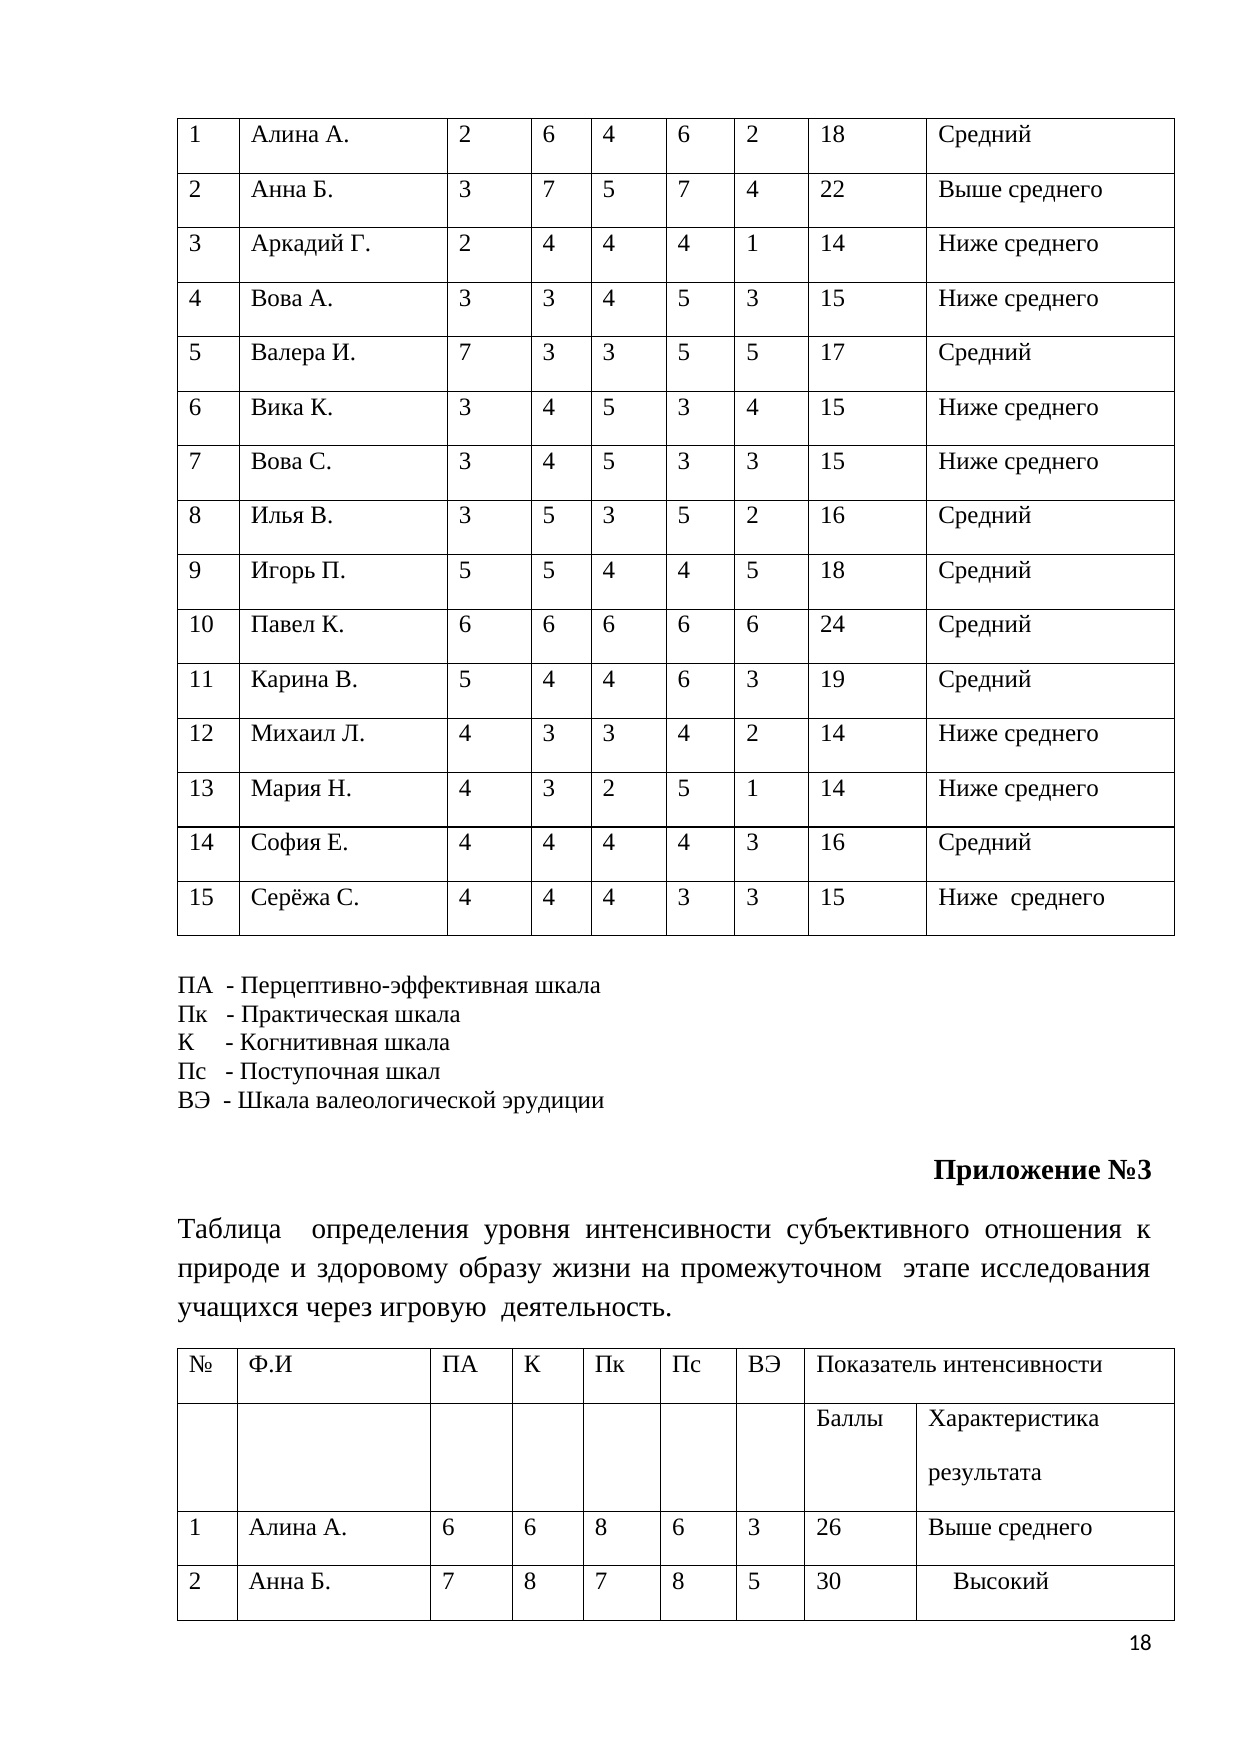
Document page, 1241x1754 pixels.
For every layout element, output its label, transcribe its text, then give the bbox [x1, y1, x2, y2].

table_cell Высокий [917, 1566, 1174, 1620]
table_cell 5 [667, 501, 734, 554]
table_cell 7 [532, 174, 591, 227]
table_cell Ниже среднего [927, 228, 1174, 282]
table_cell 12 [178, 719, 239, 772]
table_cell Игорь П. [240, 555, 447, 608]
table_cell 6 [661, 1512, 736, 1565]
table_cell 3 [532, 719, 591, 772]
table_cell София Е. [240, 828, 447, 881]
table_cell Анна Б. [240, 174, 447, 227]
table_cell 2 [735, 119, 808, 173]
table_cell 5 [532, 501, 591, 554]
table_cell 10 [178, 610, 239, 663]
table_header Пк [584, 1349, 660, 1402]
table_cell 15 [809, 882, 926, 935]
table_cell 4 [735, 392, 808, 445]
table_cell 15 [809, 392, 926, 445]
table_cell 4 [592, 228, 666, 282]
table_cell 15 [178, 882, 239, 935]
table_cell Средний [927, 610, 1174, 663]
table_cell Алина А. [240, 119, 447, 173]
table_cell Ниже среднего [927, 392, 1174, 445]
table_cell 15 [809, 283, 926, 336]
table_cell 13 [178, 773, 239, 826]
table_cell Михаил Л. [240, 719, 447, 772]
table_cell 2 [448, 228, 531, 282]
table_cell 1 [178, 1512, 237, 1565]
table_cell Средний [927, 828, 1174, 881]
table_cell 4 [448, 828, 531, 881]
table_cell 3 [592, 719, 666, 772]
table_cell 19 [809, 664, 926, 717]
text ВЭ - Шкала валеологической эрудиции [177, 1085, 1152, 1114]
table_header ВЭ [737, 1349, 804, 1402]
table_cell 6 [667, 610, 734, 663]
table_cell 4 [592, 828, 666, 881]
table_cell 6 [431, 1512, 512, 1565]
table_cell 3 [667, 882, 734, 935]
table_cell 6 [178, 392, 239, 445]
table_cell 5 [448, 664, 531, 717]
table_cell 4 [532, 664, 591, 717]
table_cell 7 [584, 1566, 660, 1620]
table_cell 4 [592, 664, 666, 717]
table_header № [178, 1349, 237, 1402]
table_cell Баллы [805, 1404, 916, 1511]
table_cell 16 [809, 828, 926, 881]
table_cell 17 [809, 337, 926, 391]
table_cell 5 [448, 555, 531, 608]
table_cell Мария Н. [240, 773, 447, 826]
table_cell 30 [805, 1566, 916, 1620]
table_cell 3 [735, 446, 808, 499]
table_cell 4 [667, 555, 734, 608]
table_cell 3 [735, 283, 808, 336]
table_cell 14 [809, 228, 926, 282]
table_cell 2 [592, 773, 666, 826]
table_cell 3 [592, 501, 666, 554]
table_cell 8 [661, 1566, 736, 1620]
table_cell 6 [513, 1512, 583, 1565]
table_cell Ниже среднего [927, 882, 1174, 935]
table_cell Илья В. [240, 501, 447, 554]
table_cell Вова С. [240, 446, 447, 499]
table_cell 4 [532, 828, 591, 881]
table_cell 5 [592, 446, 666, 499]
table_cell Средний [927, 119, 1174, 173]
table_cell Валера И. [240, 337, 447, 391]
table_cell 6 [735, 610, 808, 663]
text Приложение №3 [177, 1152, 1152, 1186]
table_cell 3 [667, 446, 734, 499]
table_cell Вика К. [240, 392, 447, 445]
table_cell 3 [448, 446, 531, 499]
table_cell 3 [178, 228, 239, 282]
table_cell Алина А. [238, 1512, 430, 1565]
table_cell 4 [178, 283, 239, 336]
table_cell 4 [532, 392, 591, 445]
table_cell 8 [178, 501, 239, 554]
table_cell 4 [667, 719, 734, 772]
table_cell 5 [667, 283, 734, 336]
table_header Пс [661, 1349, 736, 1402]
table_cell 5 [532, 555, 591, 608]
table_cell 1 [735, 773, 808, 826]
table_cell Средний [927, 501, 1174, 554]
table_cell 6 [532, 119, 591, 173]
table_cell 3 [735, 664, 808, 717]
table_cell 5 [735, 337, 808, 391]
table_cell 4 [592, 119, 666, 173]
table_cell [238, 1404, 430, 1511]
table_cell 1 [735, 228, 808, 282]
table_cell 8 [584, 1512, 660, 1565]
table_cell 6 [667, 119, 734, 173]
table_cell 3 [532, 283, 591, 336]
table_cell 24 [809, 610, 926, 663]
table_cell 2 [735, 719, 808, 772]
table_cell 6 [667, 664, 734, 717]
table_cell 3 [448, 501, 531, 554]
table_cell 2 [178, 1566, 237, 1620]
table_cell 7 [178, 446, 239, 499]
table_cell Ниже среднего [927, 283, 1174, 336]
table_cell 5 [592, 392, 666, 445]
table_cell 2 [178, 174, 239, 227]
table_cell Карина В. [240, 664, 447, 717]
table_cell 4 [532, 882, 591, 935]
table_cell 3 [448, 392, 531, 445]
table_cell 4 [592, 283, 666, 336]
text ПА - Перцептивно-эффективная шкала Пк - Практическая шкала [177, 970, 1152, 1027]
table_cell [737, 1404, 804, 1511]
table_cell 5 [178, 337, 239, 391]
table_cell 4 [532, 446, 591, 499]
table_cell 18 [809, 555, 926, 608]
table_cell [661, 1404, 736, 1511]
table_cell Средний [927, 337, 1174, 391]
table_cell 3 [592, 337, 666, 391]
text Таблица определения уровня интенсивности субъективного отношения к природе и здоровому образу жизни на промежуточном этапе исследования учащихся через игровую деятельность. [177, 1212, 1152, 1322]
table_cell 5 [737, 1566, 804, 1620]
table_cell 5 [592, 174, 666, 227]
table_cell 3 [737, 1512, 804, 1565]
table_cell 18 [809, 119, 926, 173]
table_cell 4 [735, 174, 808, 227]
table_cell 15 [809, 446, 926, 499]
table_cell 14 [809, 719, 926, 772]
table_cell Серёжа С. [240, 882, 447, 935]
text К - Когнитивная шкала Пс - Поступочная шкал [177, 1027, 1152, 1085]
table_cell Выше среднего [927, 174, 1174, 227]
table_cell 16 [809, 501, 926, 554]
table_header Ф.И [238, 1349, 430, 1402]
table_cell 14 [809, 773, 926, 826]
table_cell 7 [667, 174, 734, 227]
table_cell 6 [448, 610, 531, 663]
table_cell Анна Б. [238, 1566, 430, 1620]
table_cell 3 [532, 337, 591, 391]
table_cell 3 [735, 828, 808, 881]
table_cell 4 [667, 228, 734, 282]
table_cell Средний [927, 555, 1174, 608]
table_cell Аркадий Г. [240, 228, 447, 282]
table_cell 8 [513, 1566, 583, 1620]
table_cell Характеристика результата [917, 1404, 1174, 1511]
table_cell 11 [178, 664, 239, 717]
table_cell [584, 1404, 660, 1511]
table_cell 4 [448, 882, 531, 935]
table_cell 3 [532, 773, 591, 826]
table_header ПА [431, 1349, 512, 1402]
table_cell 6 [532, 610, 591, 663]
table_cell 6 [592, 610, 666, 663]
table_cell 7 [448, 337, 531, 391]
table_cell Ниже среднего [927, 719, 1174, 772]
table_cell 7 [431, 1566, 512, 1620]
table_cell Средний [927, 664, 1174, 717]
table_cell 2 [448, 119, 531, 173]
table_cell 14 [178, 828, 239, 881]
table_cell 4 [532, 228, 591, 282]
table_cell 4 [592, 555, 666, 608]
table_cell [513, 1404, 583, 1511]
table_cell 1 [178, 119, 239, 173]
table_cell 22 [809, 174, 926, 227]
table_cell Вова А. [240, 283, 447, 336]
table_cell 5 [667, 337, 734, 391]
table_header К [513, 1349, 583, 1402]
table_cell 3 [448, 283, 531, 336]
table_cell 4 [448, 773, 531, 826]
table_cell 5 [735, 555, 808, 608]
table_cell 2 [735, 501, 808, 554]
table_cell [178, 1404, 237, 1511]
table_cell 26 [805, 1512, 916, 1565]
table_cell 4 [667, 828, 734, 881]
table_cell 3 [448, 174, 531, 227]
table_cell [431, 1404, 512, 1511]
table_cell 3 [735, 882, 808, 935]
table_cell 5 [667, 773, 734, 826]
table_header Показатель интенсивности [805, 1349, 1174, 1402]
table_cell 3 [667, 392, 734, 445]
table_cell Ниже среднего [927, 446, 1174, 499]
table_cell Ниже среднего [927, 773, 1174, 826]
table_cell 9 [178, 555, 239, 608]
table_cell 4 [448, 719, 531, 772]
table_cell 4 [592, 882, 666, 935]
table_cell Павел К. [240, 610, 447, 663]
table_cell Выше среднего [917, 1512, 1174, 1565]
